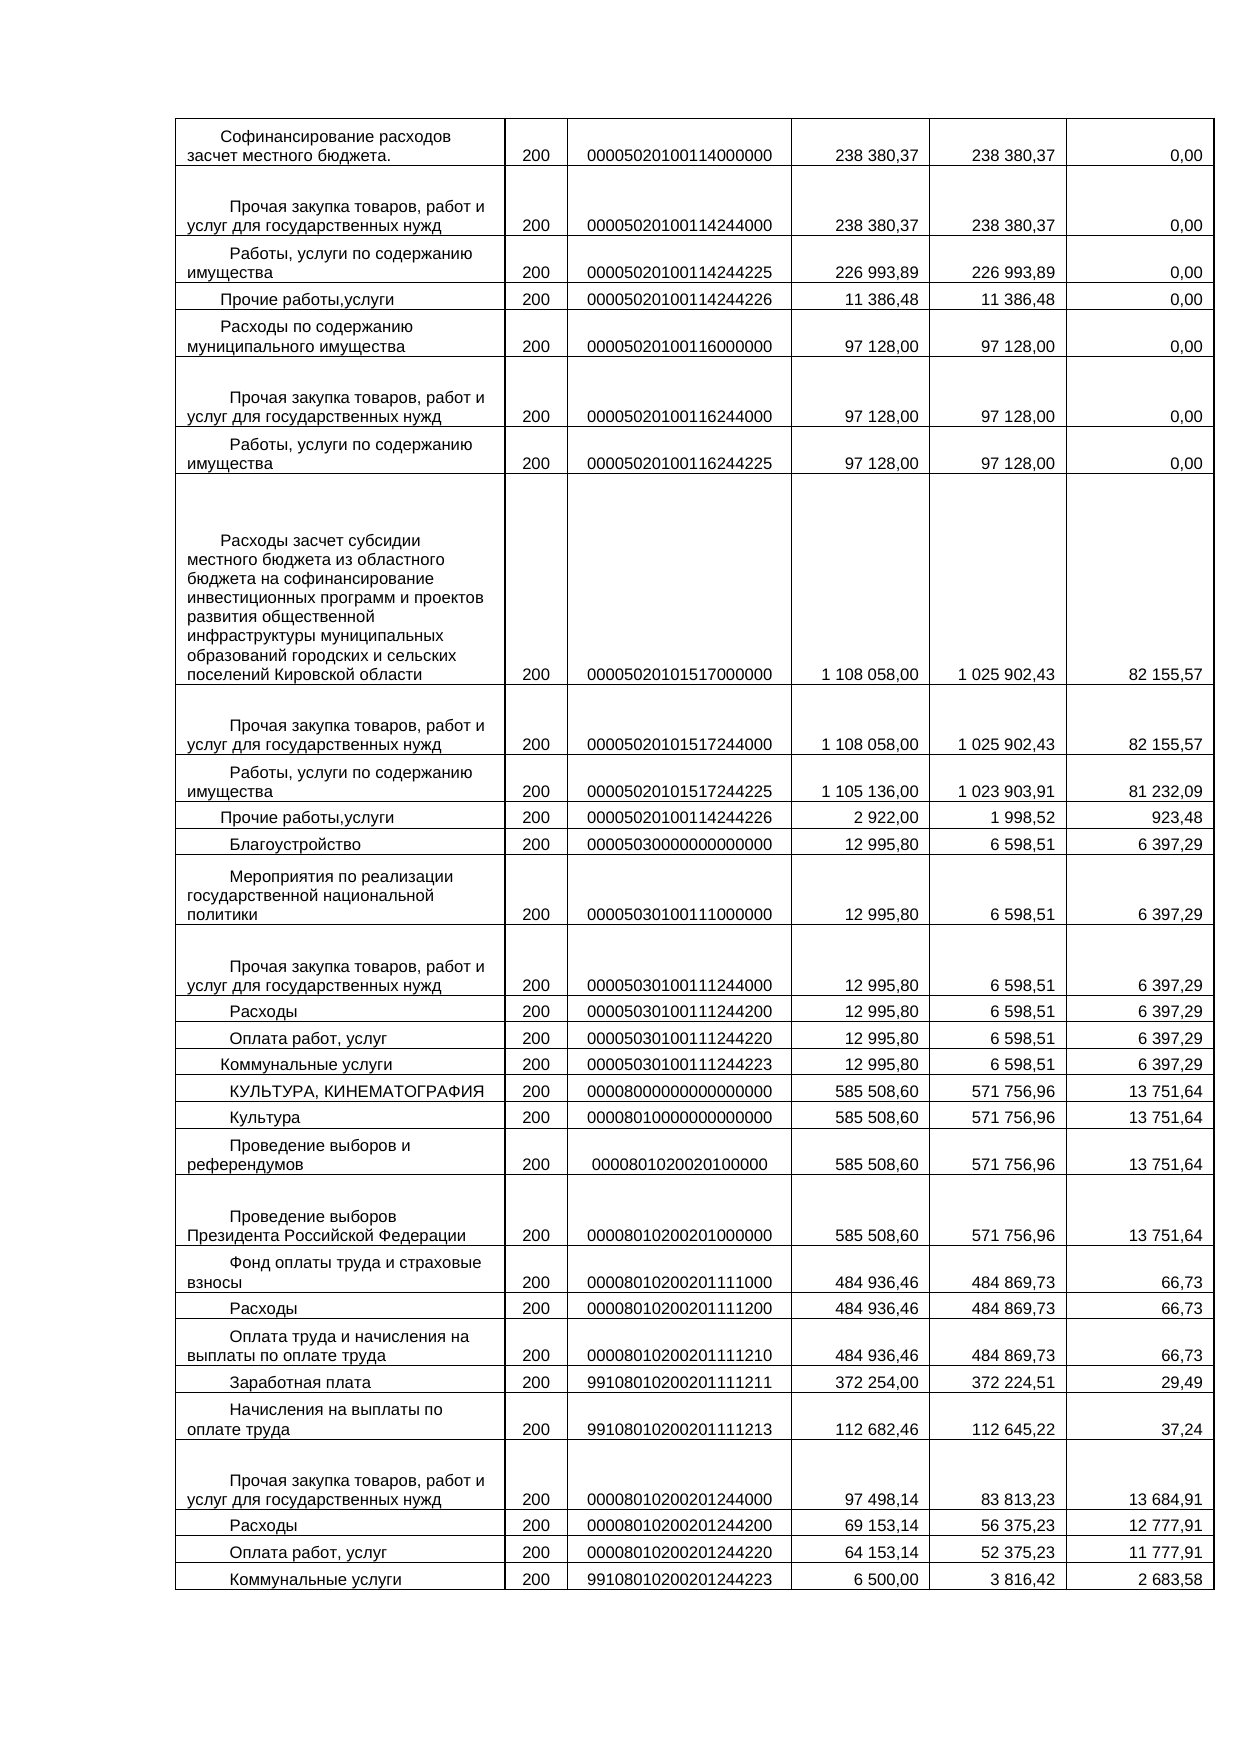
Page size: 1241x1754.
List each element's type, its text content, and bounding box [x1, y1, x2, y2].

table_cell 97 128,00 [792, 310, 929, 356]
table_cell 11 386,48 [792, 283, 929, 309]
table_cell 97 498,14 [792, 1440, 929, 1509]
table_cell 0000801020020100000 [568, 1129, 791, 1174]
table_cell 571 756,96 [930, 1175, 1066, 1245]
table_cell 571 756,96 [930, 1102, 1066, 1127]
table_cell 2 922,00 [792, 802, 929, 827]
table_cell 00005030100111000000 [568, 855, 791, 924]
table_cell 200 [506, 1075, 567, 1101]
table_cell Оплата труда и начисления на выплаты по оплате труда [176, 1319, 504, 1365]
table_cell 00005020100114000000 [568, 119, 791, 165]
table_cell 6 397,29 [1067, 925, 1213, 995]
table_cell Прочая закупка товаров, работ и услуг для государственных нужд [176, 925, 504, 995]
table_cell 3 816,42 [930, 1563, 1066, 1588]
table_cell 12 995,80 [792, 1049, 929, 1074]
table_cell 6 397,29 [1067, 996, 1213, 1021]
table_cell 0,00 [1067, 427, 1213, 473]
table_cell 200 [506, 1022, 567, 1048]
table_cell 00005030100111244220 [568, 1022, 791, 1048]
table_cell Начисления на выплаты по оплате труда [176, 1393, 504, 1438]
table_cell 1 023 903,91 [930, 755, 1066, 801]
table_cell 571 756,96 [930, 1129, 1066, 1174]
table_cell 0,00 [1067, 357, 1213, 426]
table_cell 484 936,46 [792, 1319, 929, 1365]
table_cell 00008010200201244220 [568, 1536, 791, 1562]
table_cell 97 128,00 [930, 427, 1066, 473]
table_cell Заработная плата [176, 1366, 504, 1392]
table_cell 2 683,58 [1067, 1563, 1213, 1588]
table_cell 13 684,91 [1067, 1440, 1213, 1509]
table_cell 6 598,51 [930, 829, 1066, 854]
table_cell Прочая закупка товаров, работ и услуг для государственных нужд [176, 1440, 504, 1509]
table_cell 200 [506, 283, 567, 309]
table_cell Оплата работ, услуг [176, 1022, 504, 1048]
table_cell 1 108 058,00 [792, 474, 929, 684]
table_cell Оплата работ, услуг [176, 1536, 504, 1562]
table_cell 200 [506, 829, 567, 854]
table_cell 200 [506, 119, 567, 165]
table_cell 200 [506, 1366, 567, 1392]
table_cell 238 380,37 [792, 119, 929, 165]
table_cell 00005020100114244226 [568, 283, 791, 309]
table_cell 200 [506, 755, 567, 801]
table_cell 226 993,89 [930, 236, 1066, 282]
table_cell 00005020101517244000 [568, 685, 791, 754]
table_cell Софинансирование расходов засчет местного бюджета. [176, 119, 504, 165]
table_cell 6 397,29 [1067, 829, 1213, 854]
table_cell 226 993,89 [792, 236, 929, 282]
table_cell 00005020100114244000 [568, 166, 791, 235]
table_cell 12 995,80 [792, 829, 929, 854]
table_cell 99108010200201111211 [568, 1366, 791, 1392]
table_cell 200 [506, 1319, 567, 1365]
table_cell 200 [506, 1246, 567, 1292]
table_cell 112 645,22 [930, 1393, 1066, 1438]
table_cell 00005030100111244200 [568, 996, 791, 1021]
table_cell Благоустройство [176, 829, 504, 854]
table_cell 12 995,80 [792, 925, 929, 995]
table_cell 13 751,64 [1067, 1075, 1213, 1101]
table_cell 200 [506, 1393, 567, 1438]
table_cell 00005030100111244000 [568, 925, 791, 995]
table_cell 00008010200201111210 [568, 1319, 791, 1365]
table_cell 00005020100114244226 [568, 802, 791, 827]
table_cell Культура [176, 1102, 504, 1127]
table_cell 484 869,73 [930, 1293, 1066, 1318]
table_cell 0,00 [1067, 236, 1213, 282]
table_cell 00008010200201111000 [568, 1246, 791, 1292]
table_cell Фонд оплаты труда и страховые взносы [176, 1246, 504, 1292]
table_cell 83 813,23 [930, 1440, 1066, 1509]
table_cell 0,00 [1067, 119, 1213, 165]
table_cell 1 025 902,43 [930, 685, 1066, 754]
table_cell 99108010200201244223 [568, 1563, 791, 1588]
table_cell 12 995,80 [792, 855, 929, 924]
table_cell 00008010200201000000 [568, 1175, 791, 1245]
table_cell 97 128,00 [792, 357, 929, 426]
table_cell 13 751,64 [1067, 1102, 1213, 1127]
table_cell 6 397,29 [1067, 855, 1213, 924]
table_cell 97 128,00 [930, 310, 1066, 356]
table_cell 484 869,73 [930, 1246, 1066, 1292]
table_cell 00008010200201244000 [568, 1440, 791, 1509]
table_cell Проведение выборов и референдумов [176, 1129, 504, 1174]
table_cell 11 386,48 [930, 283, 1066, 309]
table_cell 00005030100111244223 [568, 1049, 791, 1074]
table_cell 6 598,51 [930, 1022, 1066, 1048]
table_cell Прочая закупка товаров, работ и услуг для государственных нужд [176, 166, 504, 235]
table_cell 585 508,60 [792, 1129, 929, 1174]
table_cell 00008010000000000000 [568, 1102, 791, 1127]
table_cell 200 [506, 1129, 567, 1174]
table_cell 82 155,57 [1067, 685, 1213, 754]
table_cell 200 [506, 310, 567, 356]
table_cell 200 [506, 1440, 567, 1509]
table_cell Проведение выборов Президента Российской Федерации [176, 1175, 504, 1245]
table_cell 200 [506, 1175, 567, 1245]
table_cell Мероприятия по реализации государственной национальной политики [176, 855, 504, 924]
table_cell 6 598,51 [930, 855, 1066, 924]
table_cell 585 508,60 [792, 1102, 929, 1127]
table_cell 12 995,80 [792, 1022, 929, 1048]
table_cell 00005020101517244225 [568, 755, 791, 801]
table_cell 00005020100114244225 [568, 236, 791, 282]
table_cell 484 936,46 [792, 1293, 929, 1318]
table_cell 1 025 902,43 [930, 474, 1066, 684]
table_cell 923,48 [1067, 802, 1213, 827]
table_cell 00005030000000000000 [568, 829, 791, 854]
table_cell 200 [506, 925, 567, 995]
table_cell 37,24 [1067, 1393, 1213, 1438]
table_cell Прочие работы,услуги [176, 283, 504, 309]
table_cell 6 598,51 [930, 996, 1066, 1021]
table_cell 200 [506, 1049, 567, 1074]
table_cell 00008000000000000000 [568, 1075, 791, 1101]
table_cell 1 108 058,00 [792, 685, 929, 754]
table_cell Расходы [176, 1293, 504, 1318]
table_cell 0,00 [1067, 310, 1213, 356]
table_cell 66,73 [1067, 1319, 1213, 1365]
table_cell 200 [506, 685, 567, 754]
table_cell 0,00 [1067, 283, 1213, 309]
table_cell Прочая закупка товаров, работ и услуг для государственных нужд [176, 685, 504, 754]
table_cell Прочие работы,услуги [176, 802, 504, 827]
table_cell Расходы [176, 1510, 504, 1535]
table_cell Работы, услуги по содержанию имущества [176, 755, 504, 801]
table_cell 571 756,96 [930, 1075, 1066, 1101]
table_cell 585 508,60 [792, 1175, 929, 1245]
table_cell 52 375,23 [930, 1536, 1066, 1562]
table_cell 29,49 [1067, 1366, 1213, 1392]
table_cell 372 224,51 [930, 1366, 1066, 1392]
table_cell Коммунальные услуги [176, 1563, 504, 1588]
table_cell 484 869,73 [930, 1319, 1066, 1365]
table_cell 6 397,29 [1067, 1049, 1213, 1074]
table_cell 00005020101517000000 [568, 474, 791, 684]
table_cell 484 936,46 [792, 1246, 929, 1292]
table_cell 200 [506, 1536, 567, 1562]
table_cell Работы, услуги по содержанию имущества [176, 427, 504, 473]
table_cell 112 682,46 [792, 1393, 929, 1438]
table_cell 97 128,00 [792, 427, 929, 473]
table_cell 13 751,64 [1067, 1175, 1213, 1245]
table_cell 200 [506, 236, 567, 282]
table_cell 12 777,91 [1067, 1510, 1213, 1535]
table_cell 13 751,64 [1067, 1129, 1213, 1174]
table_cell Расходы [176, 996, 504, 1021]
table_cell 66,73 [1067, 1246, 1213, 1292]
table_cell 00005020100116000000 [568, 310, 791, 356]
table_cell 0,00 [1067, 166, 1213, 235]
table_cell 200 [506, 1102, 567, 1127]
table_cell 97 128,00 [930, 357, 1066, 426]
table_cell 00008010200201111200 [568, 1293, 791, 1318]
table_cell 66,73 [1067, 1293, 1213, 1318]
table_cell Прочая закупка товаров, работ и услуг для государственных нужд [176, 357, 504, 426]
table_cell 64 153,14 [792, 1536, 929, 1562]
table_cell 1 998,52 [930, 802, 1066, 827]
table_cell 200 [506, 166, 567, 235]
table_cell 00005020100116244000 [568, 357, 791, 426]
table_cell 200 [506, 1293, 567, 1318]
table_cell 238 380,37 [930, 119, 1066, 165]
table_cell 69 153,14 [792, 1510, 929, 1535]
table_cell Работы, услуги по содержанию имущества [176, 236, 504, 282]
table_cell 6 500,00 [792, 1563, 929, 1588]
table_cell 200 [506, 802, 567, 827]
table_cell 200 [506, 996, 567, 1021]
table_cell 200 [506, 855, 567, 924]
table_cell 11 777,91 [1067, 1536, 1213, 1562]
table_cell 238 380,37 [792, 166, 929, 235]
table_cell 200 [506, 1510, 567, 1535]
table_cell 200 [506, 474, 567, 684]
table_cell 200 [506, 357, 567, 426]
table_cell 6 598,51 [930, 925, 1066, 995]
table_cell Коммунальные услуги [176, 1049, 504, 1074]
table_cell 12 995,80 [792, 996, 929, 1021]
table_cell 00008010200201244200 [568, 1510, 791, 1535]
table_cell Расходы засчет субсидии местного бюджета из областного бюджета на софинансирование инвестиционных программ и проектов развития общественной инфраструктуры муниципальных образований городских и сельских поселений Кировской области [176, 474, 504, 684]
table_cell 585 508,60 [792, 1075, 929, 1101]
table_cell 6 598,51 [930, 1049, 1066, 1074]
table_cell 81 232,09 [1067, 755, 1213, 801]
table_cell 99108010200201111213 [568, 1393, 791, 1438]
table_cell 238 380,37 [930, 166, 1066, 235]
table_cell Расходы по содержанию муниципального имущества [176, 310, 504, 356]
table_cell 56 375,23 [930, 1510, 1066, 1535]
table_cell 82 155,57 [1067, 474, 1213, 684]
table_cell 1 105 136,00 [792, 755, 929, 801]
table_cell 200 [506, 427, 567, 473]
table_cell 6 397,29 [1067, 1022, 1213, 1048]
table_cell 372 254,00 [792, 1366, 929, 1392]
table_cell 00005020100116244225 [568, 427, 791, 473]
table_cell 200 [506, 1563, 567, 1588]
table_cell КУЛЬТУРА, КИНЕМАТОГРАФИЯ [176, 1075, 504, 1101]
